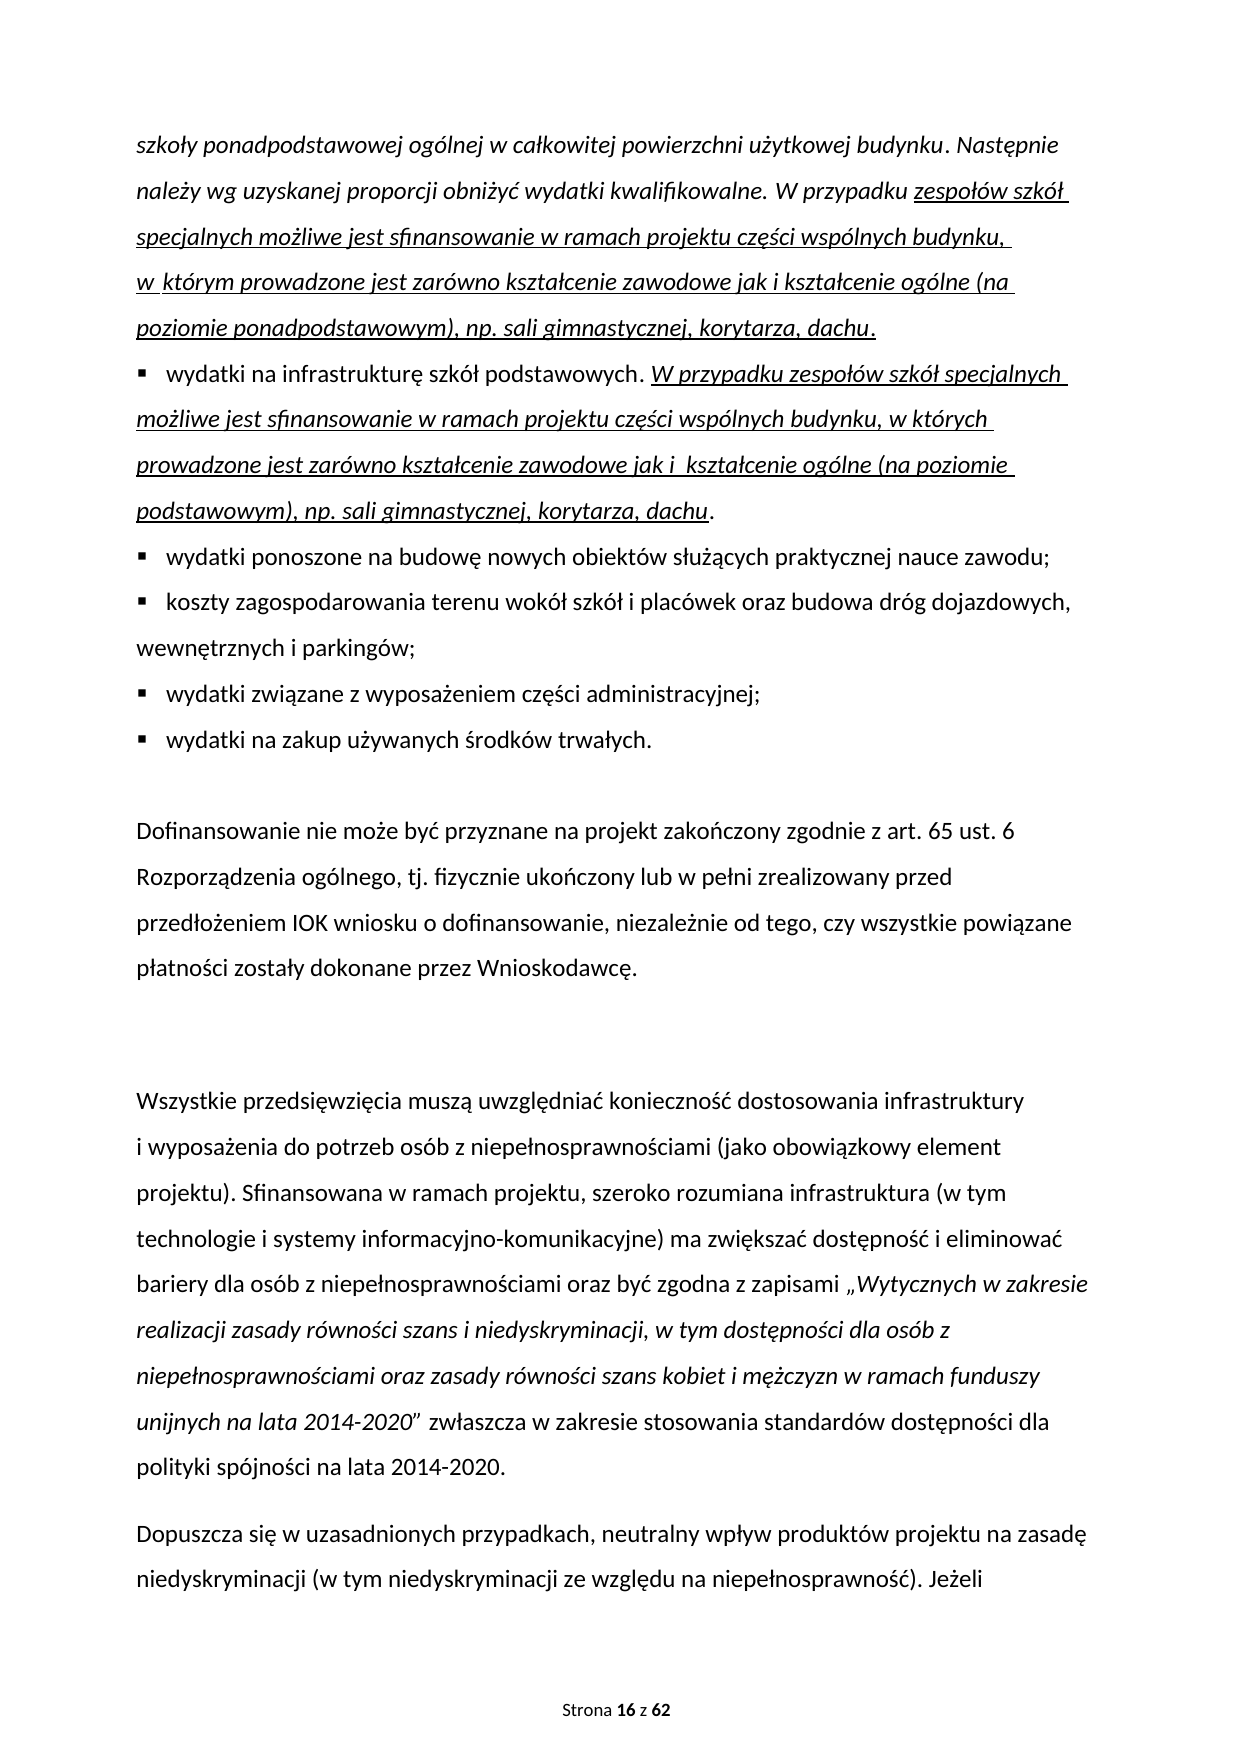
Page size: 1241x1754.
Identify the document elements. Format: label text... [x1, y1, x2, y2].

text Dofinansowanie nie może być przyznane na projekt zakończony zgodnie z art. 65 ust. 6 Rozporządzenia ogólnego, tj. fizycznie ukończony lub w pełni zrealizowany przed przedłożeniem IOK wniosku o dofinansowanie, niezależnie od tego, czy wszystkie powiązane płatności zostały dokonane przez Wnioskodawcę. [136, 815, 1098, 983]
list wydatki ponoszone na budowę nowych obiektów służących praktycznej nauce zawodu; [136, 541, 1098, 571]
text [136, 1518, 1098, 1594]
list wydatki związane z wyposażeniem części administracyjnej; [136, 678, 1098, 708]
list koszty zagospodarowania terenu wokół szkół i placówek oraz budowa dróg dojazdowych, wewnętrznych i parkingów; [136, 587, 1098, 663]
text Wszystkie przedsięwzięcia muszą uwzględniać konieczność dostosowania infrastruktury i wyposażenia do potrzeb osób z niepełnosprawnościami (jako obowiązkowy element projektu). Sfinansowana w ramach projektu, szeroko rozumiana infrastruktura (w tym technologie i systemy informacyjno-komunikacyjne) ma zwiększać dostępność i eliminować bariery dla osób z niepełnosprawnościami oraz być zgodna z zapisami „Wytycznych w zakresie realizacji zasady równości szans i niedyskryminacji, w tym dostępności dla osób z niepełnosprawnościami oraz zasady równości szans kobiet i mężczyzn w ramach funduszy unijnych na lata 2014-2020” zwłaszcza w zakresie stosowania standardów dostępności dla polityki spójności na lata 2014-2020. [136, 1086, 1098, 1482]
list wydatki na zakup używanych środków trwałych. [136, 724, 1098, 754]
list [136, 129, 1098, 343]
list wydatki na infrastrukturę szkół podstawowych. W przypadku zespołów szkół specjalnych możliwe jest sfinansowanie w ramach projektu części wspólnych budynku, w których prowadzone jest zarówno kształcenie zawodowe jak i kształcenie ogólne (na poziomie podstawowym), np. sali gimnastycznej, korytarza, dachu. [136, 358, 1098, 526]
